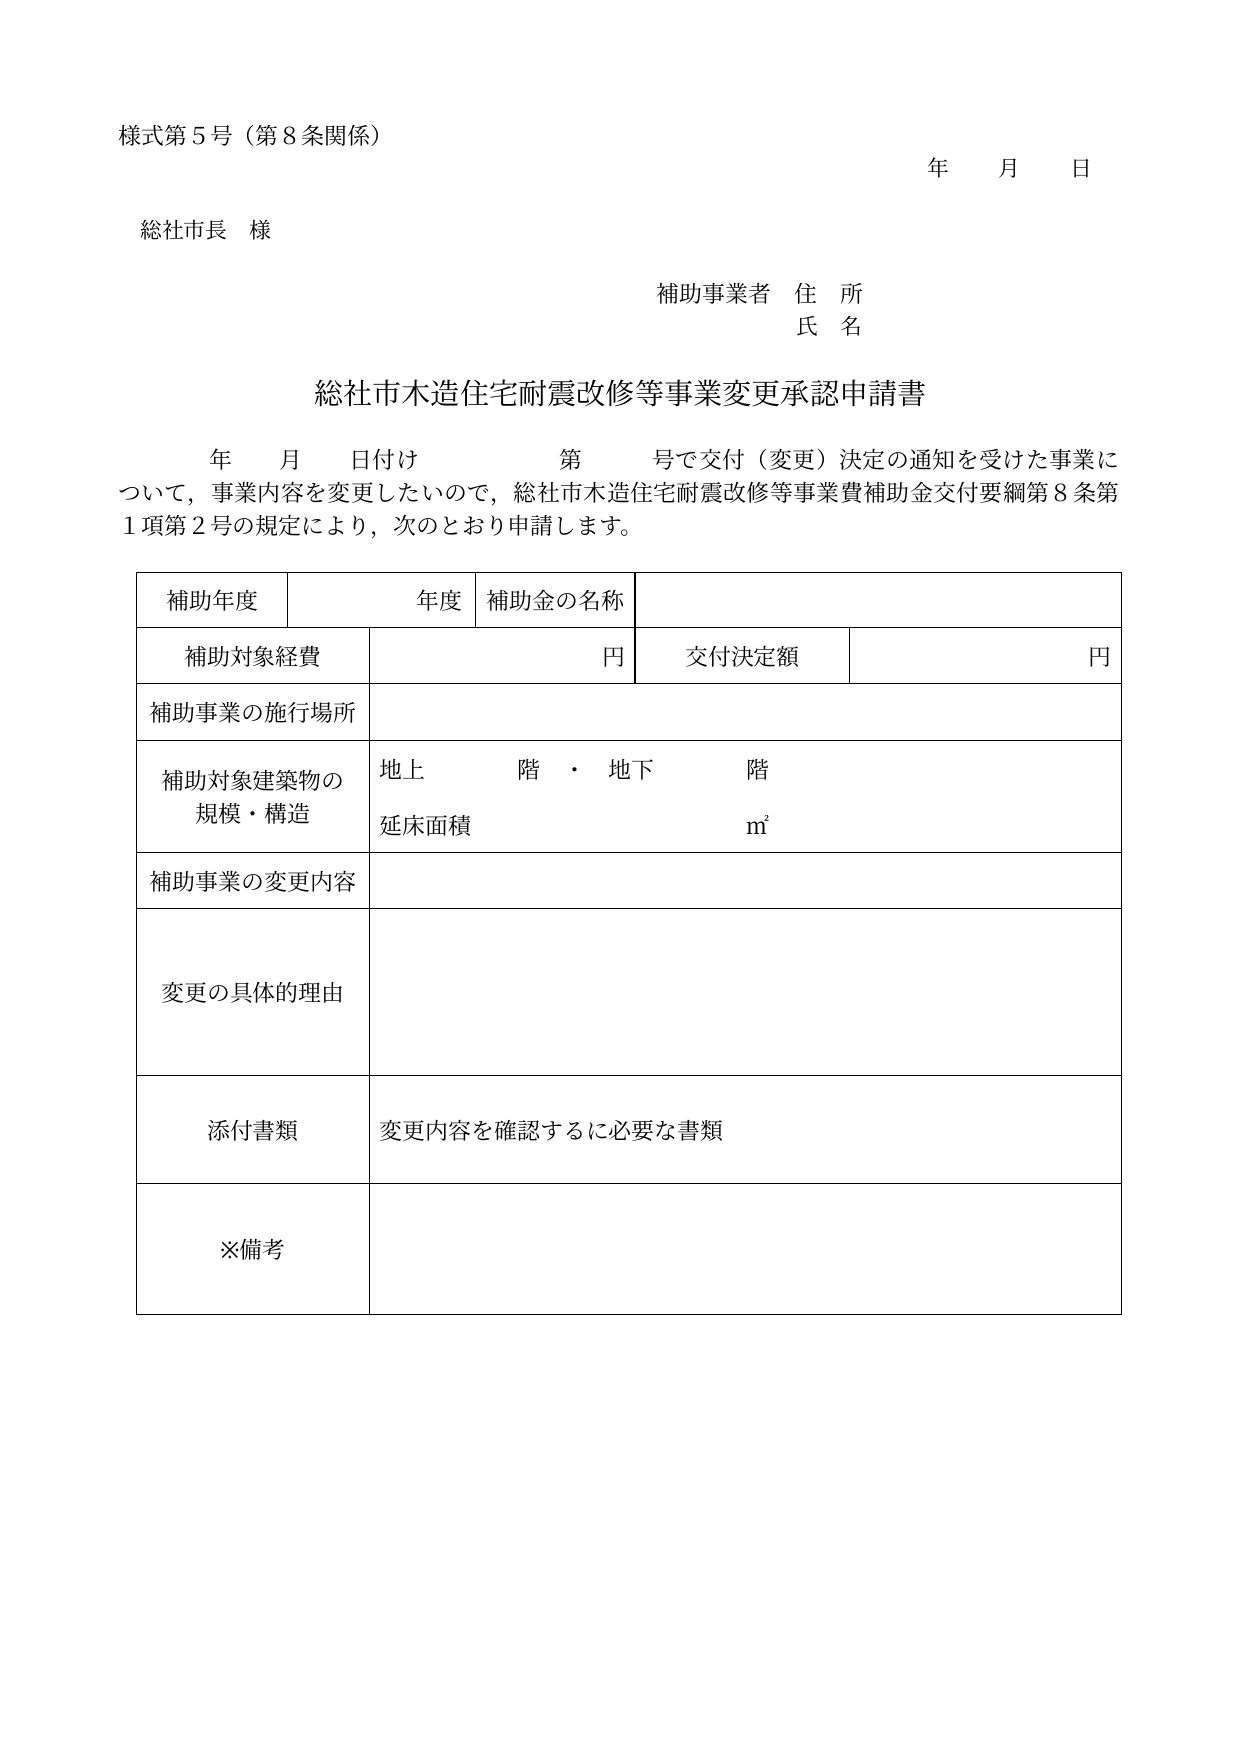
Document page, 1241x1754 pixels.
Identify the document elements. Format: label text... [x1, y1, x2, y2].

table_cell 地上 階 ・ 地下 階 [370, 741, 1121, 796]
text 総社市長 様 [118, 214, 1122, 245]
table_cell ※備考 [137, 1184, 369, 1314]
text 総社市木造住宅耐震改修等事業変更承認申請書 [118, 371, 1122, 412]
table_header 補助年度 [137, 573, 287, 627]
table_cell [370, 909, 1121, 1075]
table_cell [370, 1184, 1121, 1314]
table_cell 円 [370, 628, 634, 683]
table_cell 変更の具体的理由 [137, 909, 369, 1075]
table_cell [370, 853, 1121, 908]
table_cell 添付書類 [137, 1076, 369, 1183]
table_cell 補助事業の変更内容 [137, 853, 369, 908]
table_cell 円 [850, 628, 1121, 683]
table_cell 変更内容を確認するに必要な書類 [370, 1076, 1121, 1183]
text 様式第５号（第８条関係） [118, 118, 1122, 151]
table_cell 補助対象建築物の 規模・構造 [137, 741, 369, 852]
table_cell 補助事業の施行場所 [137, 684, 369, 739]
table_header [636, 573, 1121, 627]
table_cell 補助対象経費 [137, 628, 369, 683]
text 補助事業者 住 所 [118, 276, 1122, 309]
table_cell 交付決定額 [636, 628, 849, 683]
text 年 月 日付け 第 号で交付（変更）決定の通知を受けた事業について，事業内容を変更したいので，総社市木造住宅耐震改修等事業費補助金交付要綱第８条第１項第２号の規定により，次のとおり申請します。 [118, 442, 1122, 541]
table_header 年度 [288, 573, 475, 627]
text 年 月 日 [118, 151, 1122, 182]
table_cell [370, 684, 1121, 739]
text 氏 名 [118, 309, 1122, 341]
table_cell 延床面積 ㎡ [370, 796, 1121, 852]
table_header 補助金の名称 [476, 573, 634, 627]
